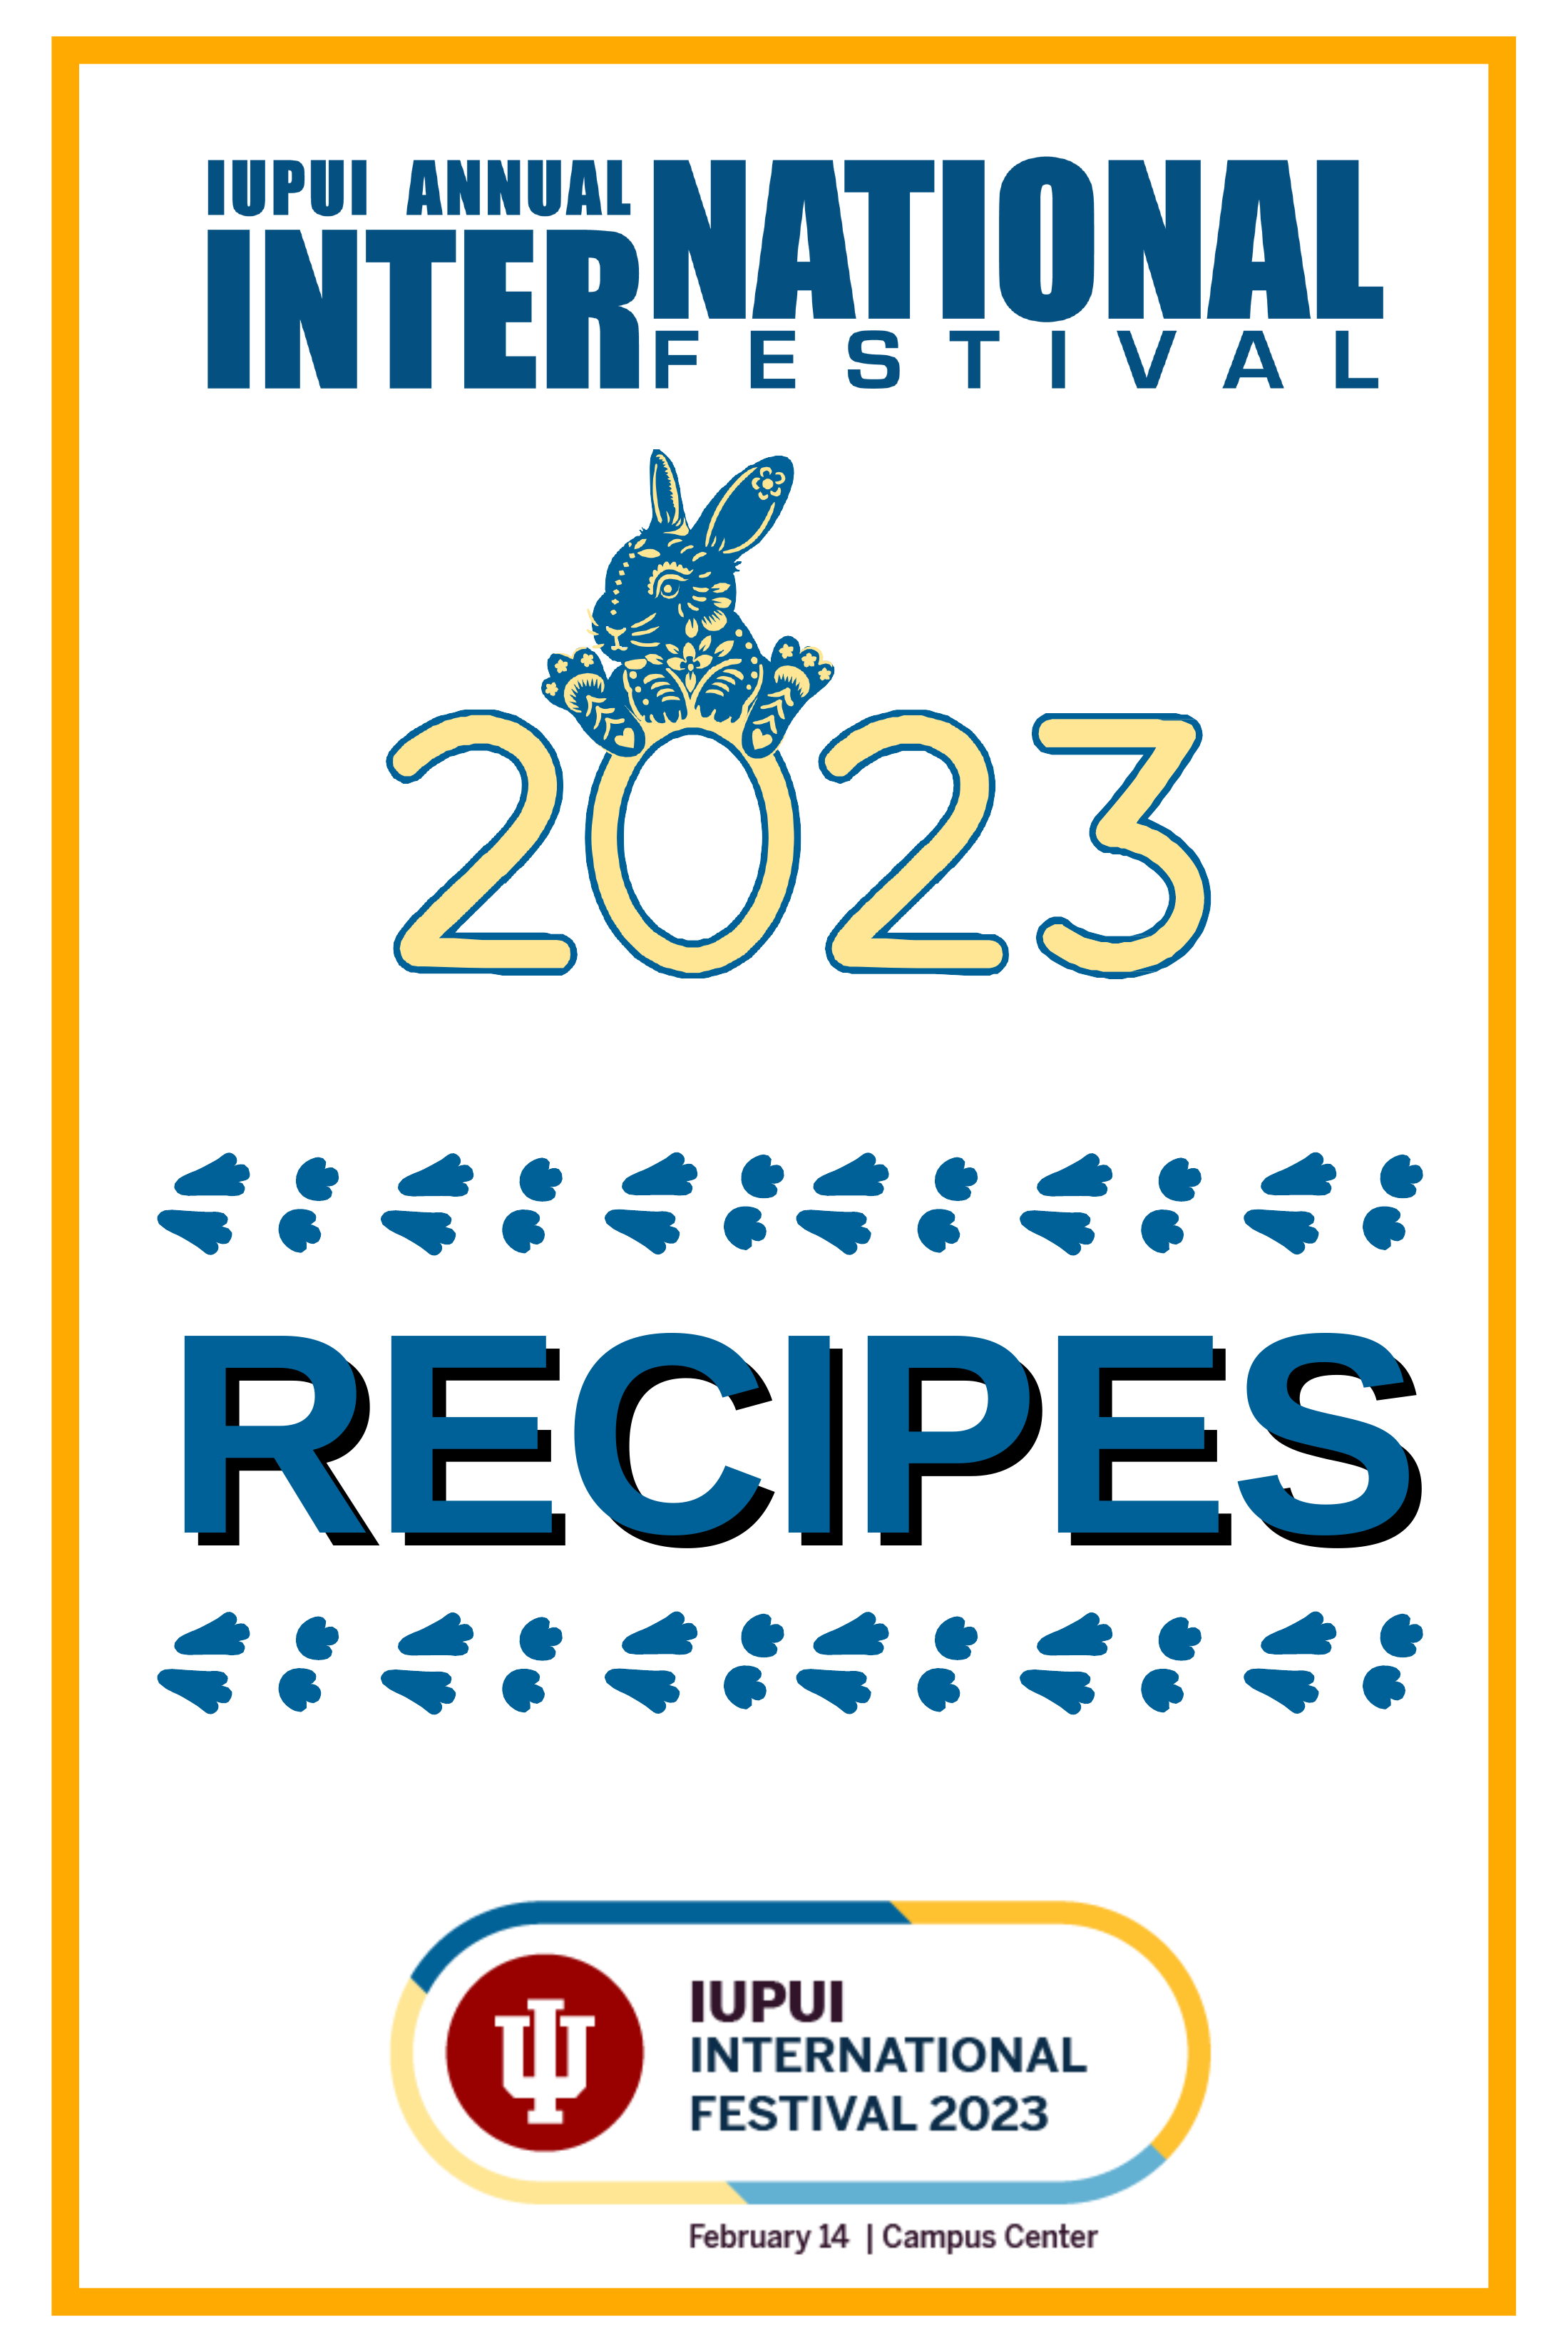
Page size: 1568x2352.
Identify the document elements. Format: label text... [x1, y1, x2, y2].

picture [207, 156, 1383, 389]
picture [386, 449, 1009, 978]
title RECIPES [166, 1264, 1517, 1593]
picture [379, 1897, 1214, 2257]
